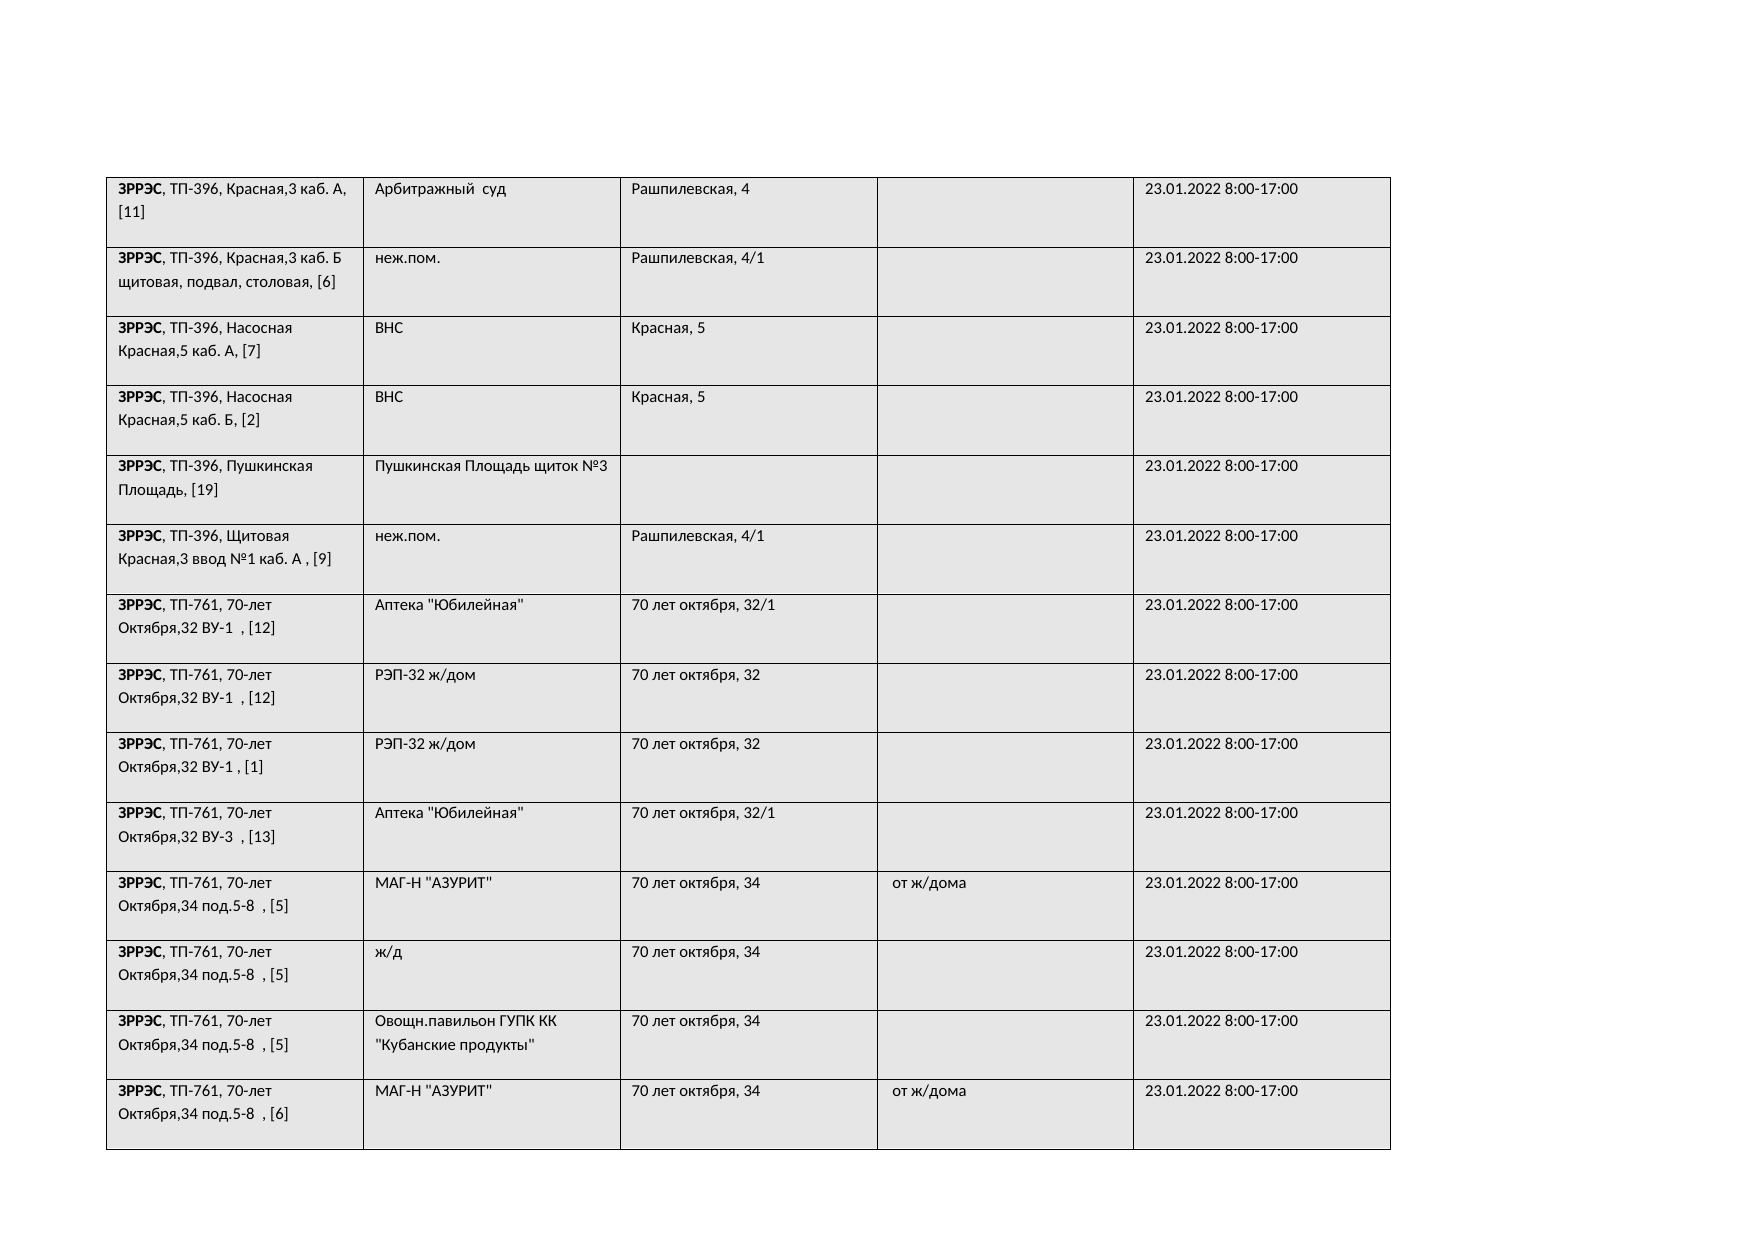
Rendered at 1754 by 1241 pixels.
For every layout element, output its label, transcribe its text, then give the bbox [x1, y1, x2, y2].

table_cell 23.01.2022 8:00-17:00 [1134, 664, 1390, 732]
table_cell от ж/дома [878, 872, 1133, 940]
table_cell 23.01.2022 8:00-17:00 [1134, 595, 1390, 663]
table_cell РЭП-32 ж/дом [364, 664, 620, 732]
table_cell 70 лет октября, 32 [621, 664, 877, 732]
table_cell [878, 664, 1133, 732]
table_cell Рашпилевская, 4/1 [621, 248, 877, 316]
table_cell [878, 941, 1133, 1010]
table_cell ЗРРЭС, ТП-396, Щитовая Красная,3 ввод №1 каб. А , [9] [107, 525, 363, 593]
table_cell Аптека "Юбилейная" [364, 803, 620, 871]
table_cell МАГ-Н "АЗУРИТ" [364, 872, 620, 940]
table_cell ЗРРЭС, ТП-761, 70-лет Октября,34 под.5-8 , [5] [107, 872, 363, 940]
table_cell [107, 178, 363, 247]
table_cell от ж/дома [878, 1080, 1133, 1148]
table_cell [878, 248, 1133, 316]
table_cell ж/д [364, 941, 620, 1010]
table_cell 23.01.2022 8:00-17:00 [1134, 456, 1390, 524]
table_cell ЗРРЭС, ТП-761, 70-лет Октября,32 ВУ-3 , [13] [107, 803, 363, 871]
table_cell ЗРРЭС, ТП-761, 70-лет Октября,34 под.5-8 , [5] [107, 1011, 363, 1079]
table_cell 70 лет октября, 32/1 [621, 803, 877, 871]
table_cell [878, 178, 1133, 247]
table_cell ЗРРЭС, ТП-396, Пушкинская Площадь, [19] [107, 456, 363, 524]
table_cell ВНС [364, 317, 620, 385]
table_cell 70 лет октября, 34 [621, 1080, 877, 1148]
table_cell ЗРРЭС, ТП-761, 70-лет Октября,32 ВУ-1 , [1] [107, 733, 363, 802]
table_cell Рашпилевская, 4/1 [621, 525, 877, 593]
table_cell ЗРРЭС, ТП-396, Красная,3 каб. Б щитовая, подвал, столовая, [6] [107, 248, 363, 316]
table_cell 23.01.2022 8:00-17:00 [1134, 733, 1390, 802]
table_cell Арбитражный суд [364, 178, 620, 247]
table_cell 23.01.2022 8:00-17:00 [1134, 248, 1390, 316]
table_cell Рашпилевская, 4 [621, 178, 877, 247]
table_cell [878, 525, 1133, 593]
table_cell МАГ-Н "АЗУРИТ" [364, 1080, 620, 1148]
table_cell 23.01.2022 8:00-17:00 [1134, 872, 1390, 940]
table_cell 23.01.2022 8:00-17:00 [1134, 317, 1390, 385]
table_cell [878, 386, 1133, 455]
table_cell [878, 1011, 1133, 1079]
table_cell неж.пом. [364, 248, 620, 316]
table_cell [1134, 1080, 1390, 1148]
table_cell ВНС [364, 386, 620, 455]
table_cell 23.01.2022 8:00-17:00 [1134, 525, 1390, 593]
table_cell неж.пом. [364, 525, 620, 593]
table_cell 23.01.2022 8:00-17:00 [1134, 941, 1390, 1010]
table_cell 70 лет октября, 34 [621, 941, 877, 1010]
table_cell [878, 733, 1133, 802]
table_cell 70 лет октября, 34 [621, 1011, 877, 1079]
table_cell [878, 803, 1133, 871]
table_cell 70 лет октября, 32 [621, 733, 877, 802]
table_cell 23.01.2022 8:00-17:00 [1134, 803, 1390, 871]
table_cell 70 лет октября, 34 [621, 872, 877, 940]
table_cell Аптека "Юбилейная" [364, 595, 620, 663]
table_cell [878, 317, 1133, 385]
table_cell 70 лет октября, 32/1 [621, 595, 877, 663]
table_cell Овощн.павильон ГУПК КК "Кубанские продукты" [364, 1011, 620, 1079]
table_cell РЭП-32 ж/дом [364, 733, 620, 802]
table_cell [1134, 178, 1390, 247]
table_cell [878, 456, 1133, 524]
table_cell ЗРРЭС, ТП-396, Насосная Красная,5 каб. Б, [2] [107, 386, 363, 455]
table_cell Красная, 5 [621, 386, 877, 455]
table_cell [878, 595, 1133, 663]
table_cell 23.01.2022 8:00-17:00 [1134, 1011, 1390, 1079]
table_cell Красная, 5 [621, 317, 877, 385]
table_cell ЗРРЭС, ТП-396, Насосная Красная,5 каб. А, [7] [107, 317, 363, 385]
table_cell [621, 456, 877, 524]
table_cell ЗРРЭС, ТП-761, 70-лет Октября,32 ВУ-1 , [12] [107, 664, 363, 732]
table_cell ЗРРЭС, ТП-761, 70-лет Октября,32 ВУ-1 , [12] [107, 595, 363, 663]
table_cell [107, 1080, 363, 1148]
table_cell ЗРРЭС, ТП-761, 70-лет Октября,34 под.5-8 , [5] [107, 941, 363, 1010]
table_cell 23.01.2022 8:00-17:00 [1134, 386, 1390, 455]
table_cell Пушкинская Площадь щиток №3 [364, 456, 620, 524]
